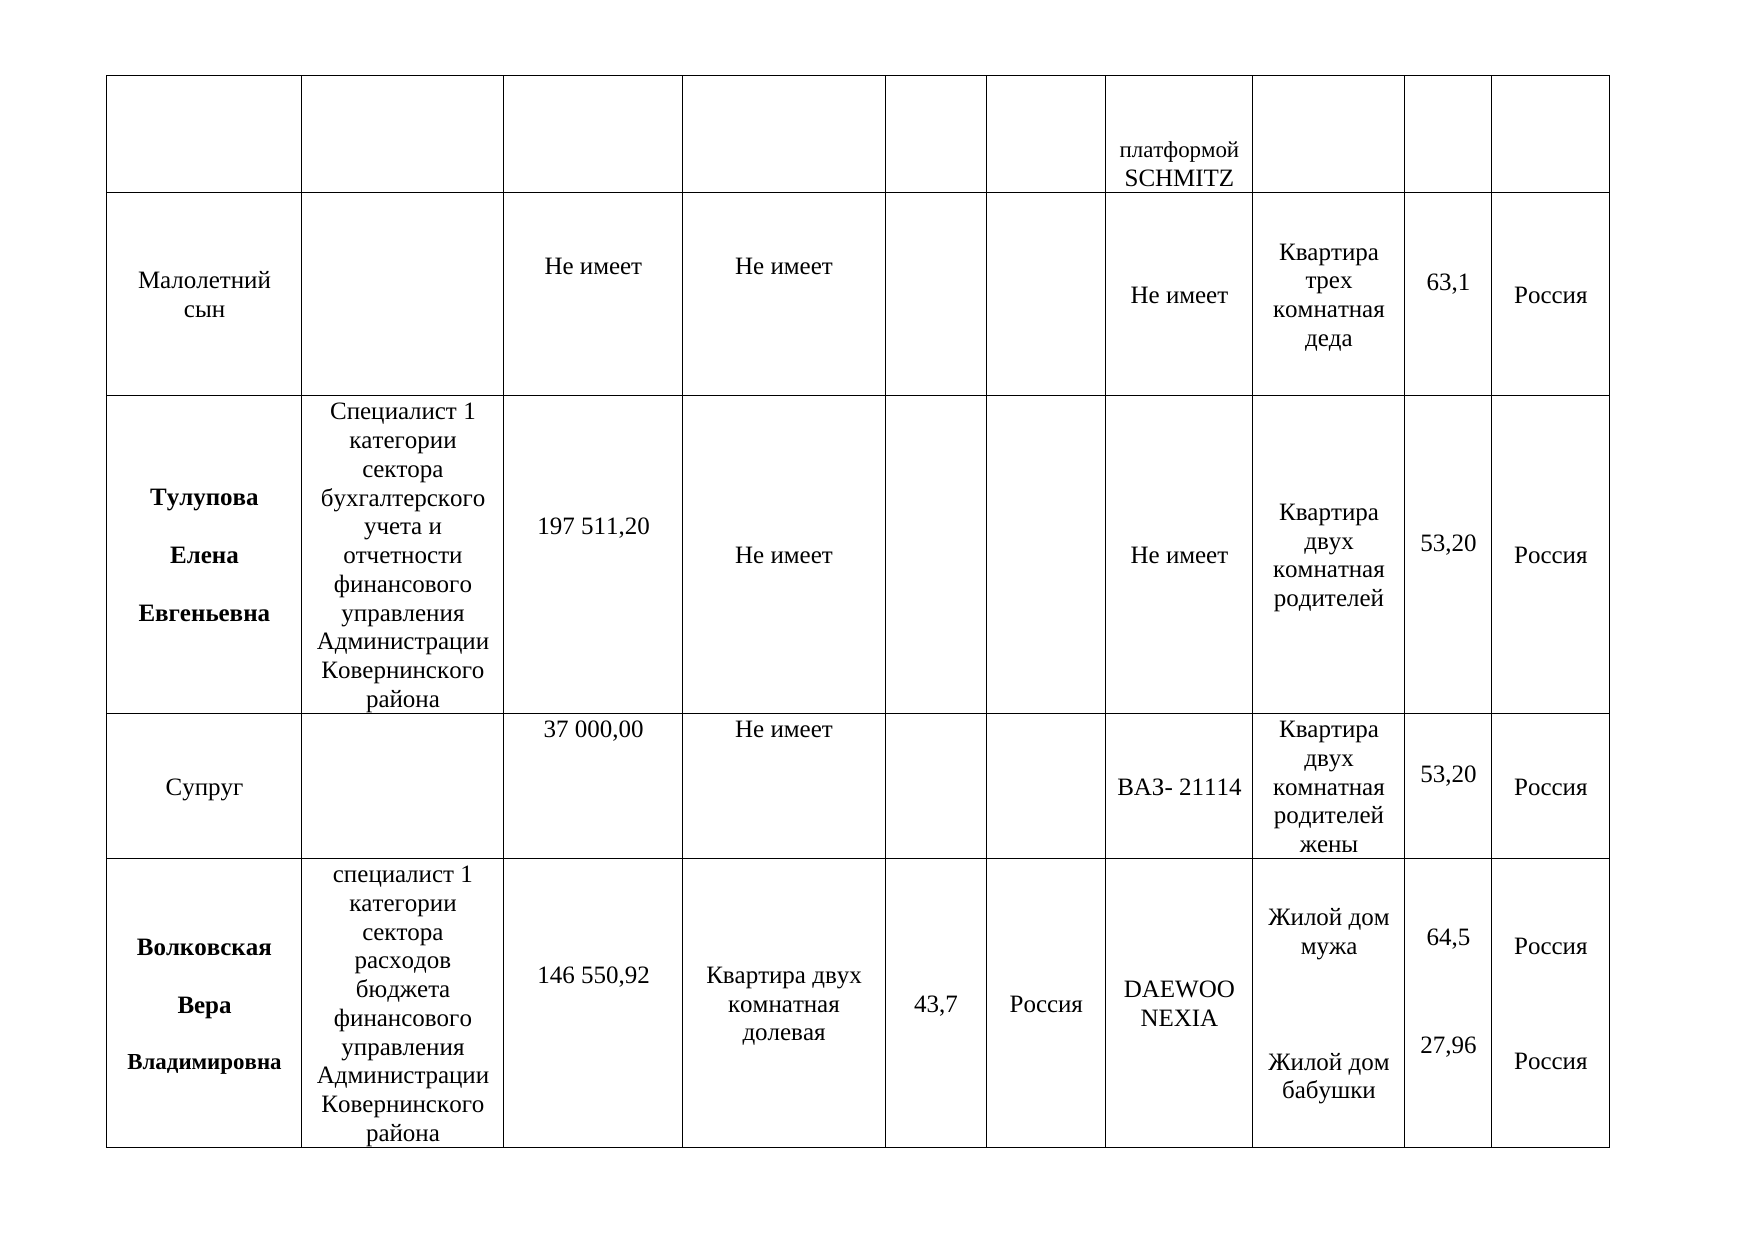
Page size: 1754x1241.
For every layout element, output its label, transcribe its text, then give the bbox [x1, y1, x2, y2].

table_cell Россия [987, 859, 1105, 1147]
table_cell DAEWOO NEXIA [1106, 859, 1252, 1147]
table_cell Не имеет [683, 714, 885, 858]
table_cell Квартира двух комнатная родителей [1253, 396, 1404, 713]
table_cell Не имеет [1106, 396, 1252, 713]
table_cell Волковская Вера Владимировна [107, 859, 301, 1147]
table_cell Не имеет [683, 193, 885, 395]
table_cell Квартира двух комнатная долевая [683, 859, 885, 1147]
table_cell Россия [1492, 193, 1609, 395]
table_cell Не имеет [504, 193, 682, 395]
table_cell 37 000,00 [504, 714, 682, 858]
table_cell 146 550,92 [504, 859, 682, 1147]
table_cell Малолетний сын [107, 193, 301, 395]
table_cell ВАЗ- 21114 [1106, 714, 1252, 858]
table_cell 63,1 [1405, 193, 1491, 395]
table_cell [987, 714, 1105, 858]
table_cell 64,5 27,96 [1405, 859, 1491, 1147]
table_cell [886, 714, 986, 858]
table_cell Россия [1492, 396, 1609, 713]
table_cell Специалист 1 категории сектора бухгалтерского учета и отчетности финансового управления Администрации Ковернинского района [302, 396, 503, 713]
table_cell Россия Россия [1492, 859, 1609, 1147]
table_cell Жилой дом мужа Жилой дом бабушки [1253, 859, 1404, 1147]
table_cell Тулупова Елена Евгеньевна [107, 396, 301, 713]
table_cell Супруг [107, 714, 301, 858]
table_cell [302, 714, 503, 858]
table_cell специалист 1 категории сектора расходов бюджета финансового управления Администрации Ковернинского района [302, 859, 503, 1147]
table_cell Квартира двух комнатная родителей жены [1253, 714, 1404, 858]
table_cell Квартира трех комнатная деда [1253, 193, 1404, 395]
table_cell Не имеет [1106, 193, 1252, 395]
table_cell [886, 396, 986, 713]
table_cell [886, 193, 986, 395]
table_cell Россия [1492, 714, 1609, 858]
table_cell [302, 193, 503, 395]
table_cell [987, 193, 1105, 395]
table_cell 197 511,20 [504, 396, 682, 713]
table_cell [987, 396, 1105, 713]
table_cell Не имеет [683, 396, 885, 713]
table_cell 53,20 [1405, 714, 1491, 858]
table_cell 43,7 [886, 859, 986, 1147]
table_cell 53,20 [1405, 396, 1491, 713]
